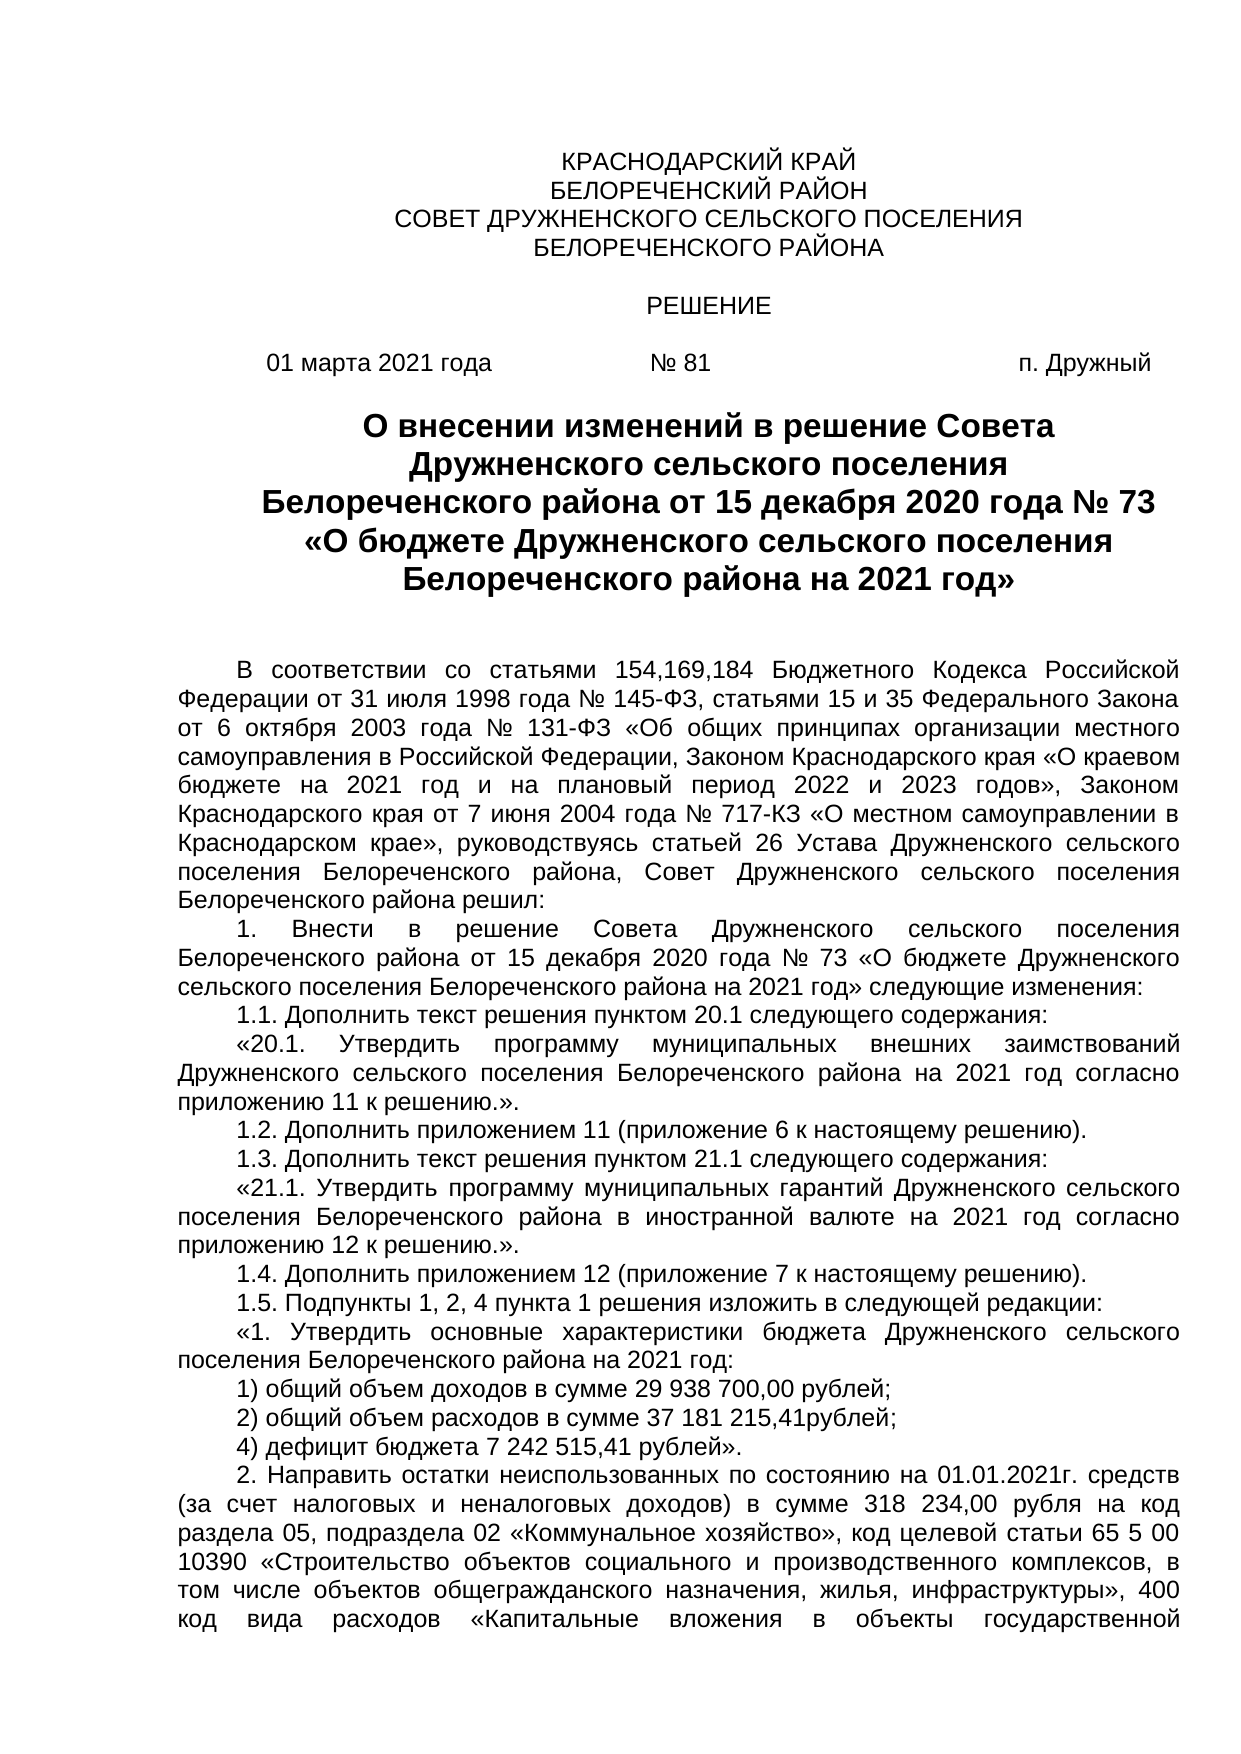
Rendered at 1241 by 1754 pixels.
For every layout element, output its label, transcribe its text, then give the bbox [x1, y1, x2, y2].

text БЕЛОРЕЧЕНСКОГО РАЙОНА [177, 233, 1181, 262]
text БЕЛОРЕЧЕНСКИЙ РАЙОН [177, 176, 1181, 204]
text «1. Утвердить основные характеристики бюджета Дружненского сельского поселения Белореченского района на 2021 год: [177, 1317, 1181, 1374]
text 1) общий объем доходов в сумме 29 938 700,00 рублей; [177, 1374, 1181, 1403]
text РЕШЕНИЕ [177, 291, 1181, 319]
text Белореченского района от 15 декабря 2020 года № 73 [177, 482, 1181, 521]
text О внесении изменений в решение Совета [177, 406, 1181, 444]
text «О бюджете Дружненского сельского поселения [177, 521, 1181, 559]
text «21.1. Утвердить программу муниципальных гарантий Дружненского сельского поселения Белореченского района в иностранной валюте на 2021 год согласно приложению 12 к решению.». [177, 1173, 1181, 1259]
text «20.1. Утвердить программу муниципальных внешних заимствований Дружненского сельского поселения Белореченского района на 2021 год согласно приложению 11 к решению.». [177, 1029, 1181, 1115]
text СОВЕТ ДРУЖНЕНСКОГО СЕЛЬСКОГО ПОСЕЛЕНИЯ [177, 204, 1181, 233]
text Дружненского сельского поселения [177, 444, 1181, 482]
text Белореченского района на 2021 год» [177, 559, 1181, 598]
text 4) дефицит бюджета 7 242 515,41 рублей». [177, 1432, 1181, 1460]
text 2) общий объем расходов в сумме 37 181 215,41рублей; [177, 1403, 1181, 1432]
text 1.3. Дополнить текст решения пунктом 21.1 следующего содержания: [177, 1144, 1181, 1173]
text 1.4. Дополнить приложением 12 (приложение 7 к настоящему решению). [177, 1259, 1180, 1288]
text 1. Внести в решение Совета Дружненского сельского поселения Белореченского района от 15 декабря 2020 года № 73 «О бюджете Дружненского сельского поселения Белореченского района на 2021 год» следующие изменения: [177, 914, 1181, 1000]
text КРАСНОДАРСКИЙ КРАЙ [177, 147, 1181, 176]
text 1.2. Дополнить приложением 11 (приложение 6 к настоящему решению). [177, 1115, 1181, 1144]
text В соответствии со статьями 154,169,184 Бюджетного Кодекса Российской Федерации от 31 июля 1998 года № 145-ФЗ, статьями 15 и 35 Федерального Закона от 6 октября 2003 года № 131-ФЗ «Об общих принципах организации местного самоуправления в Российской Федерации, Законом Краснодарского края «О краевом бюджете на 2021 год и на плановый период 2022 и 2023 годов», Законом Краснодарского края от 7 июня 2004 года № 717-КЗ «О местном самоуправлении в Краснодарском крае», руководствуясь статьей 26 Устава Дружненского сельского поселения Белореченского района, Совет Дружненского сельского поселения Белореченского района решил: [177, 655, 1181, 914]
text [177, 1460, 1181, 1633]
text 01 марта 2021 года № 81 п. Дружный [177, 348, 1181, 377]
text 1.5. Подпункты 1, 2, 4 пункта 1 решения изложить в следующей редакции: [177, 1288, 1180, 1317]
text 1.1. Дополнить текст решения пунктом 20.1 следующего содержания: [177, 1000, 1181, 1029]
